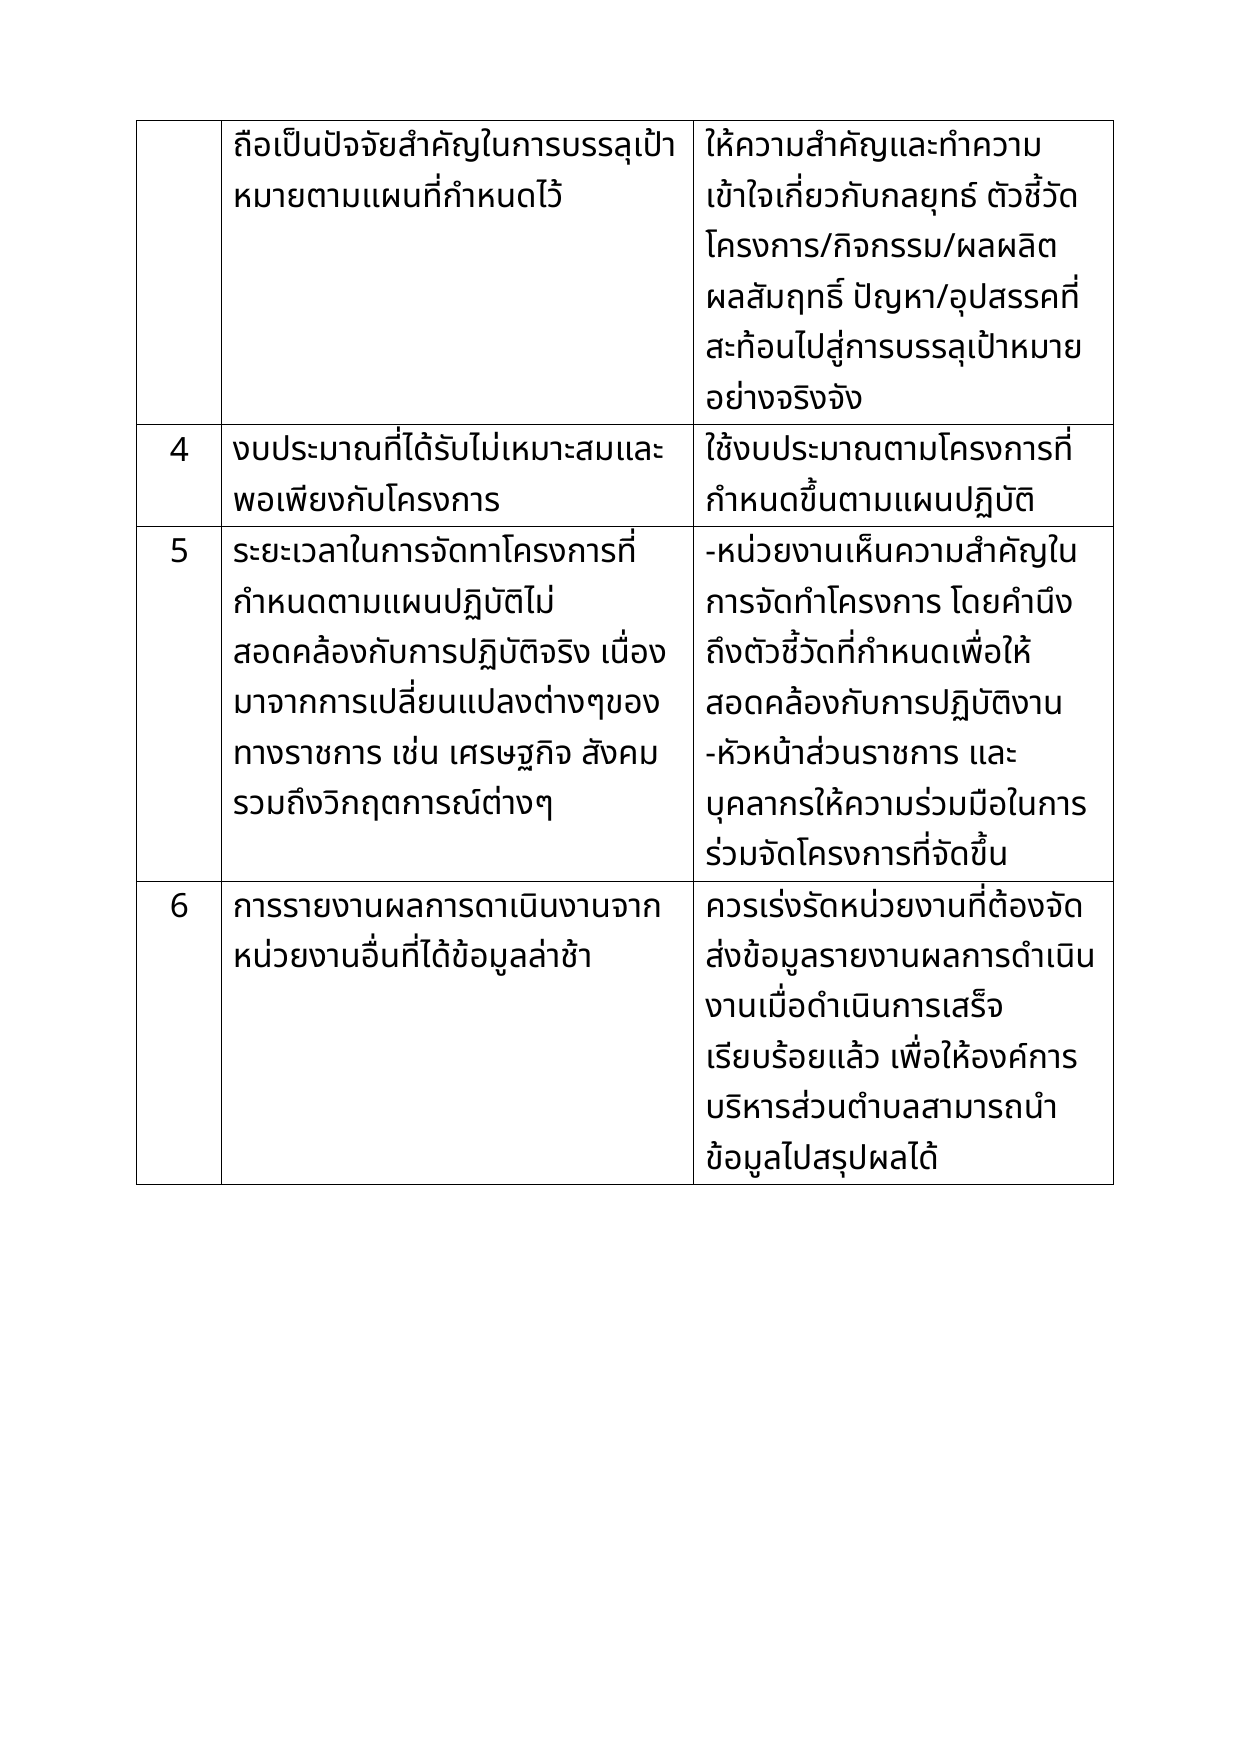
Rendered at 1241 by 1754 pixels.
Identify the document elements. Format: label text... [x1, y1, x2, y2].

table_cell 4 [137, 425, 221, 526]
table_cell ควรเร่งรัดหน่วยงานที่ต้องจัดส่งข้อมูลรายงานผลการดำเนินงานเมื่อดำเนินการเสร็จเรียบร้อยแล้ว เพื่อให้องค์การบริหารส่วนตำบลสามารถนำข้อมูลไปสรุปผลได้ [694, 882, 1113, 1184]
table_cell 3 [137, 121, 221, 424]
table_cell ระยะเวลาในการจัดทาโครงการที่กำหนดตามแผนปฏิบัติไม่สอดคล้องกับการปฏิบัติจริง เนื่องมาจากการเปลี่ยนแปลงต่างๆของทางราชการ เช่น เศรษฐกิจ สังคม รวมถึงวิกฤตการณ์ต่างๆ [222, 527, 693, 881]
table_cell การรายงานผลการดาเนินงานจากหน่วยงานอื่นที่ได้ข้อมูลล่าช้า [222, 882, 693, 1184]
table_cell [222, 121, 693, 424]
table_cell 6 [137, 882, 221, 1184]
table_cell งบประมาณที่ได้รับไม่เหมาะสมและพอเพียงกับโครงการ [222, 425, 693, 526]
table_cell 5 [137, 527, 221, 881]
table_cell ใช้งบประมาณตามโครงการที่กำหนดขึ้นตามแผนปฏิบัติ [694, 425, 1113, 526]
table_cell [694, 121, 1113, 424]
table_cell -หน่วยงานเห็นความสำคัญในการจัดทำโครงการ โดยคำนึงถึงตัวชี้วัดที่กำหนดเพื่อให้สอดคล้องกับการปฏิบัติงาน -หัวหน้าส่วนราชการ และบุคลากรให้ความร่วมมือในการร่วมจัดโครงการที่จัดขึ้น [694, 527, 1113, 881]
